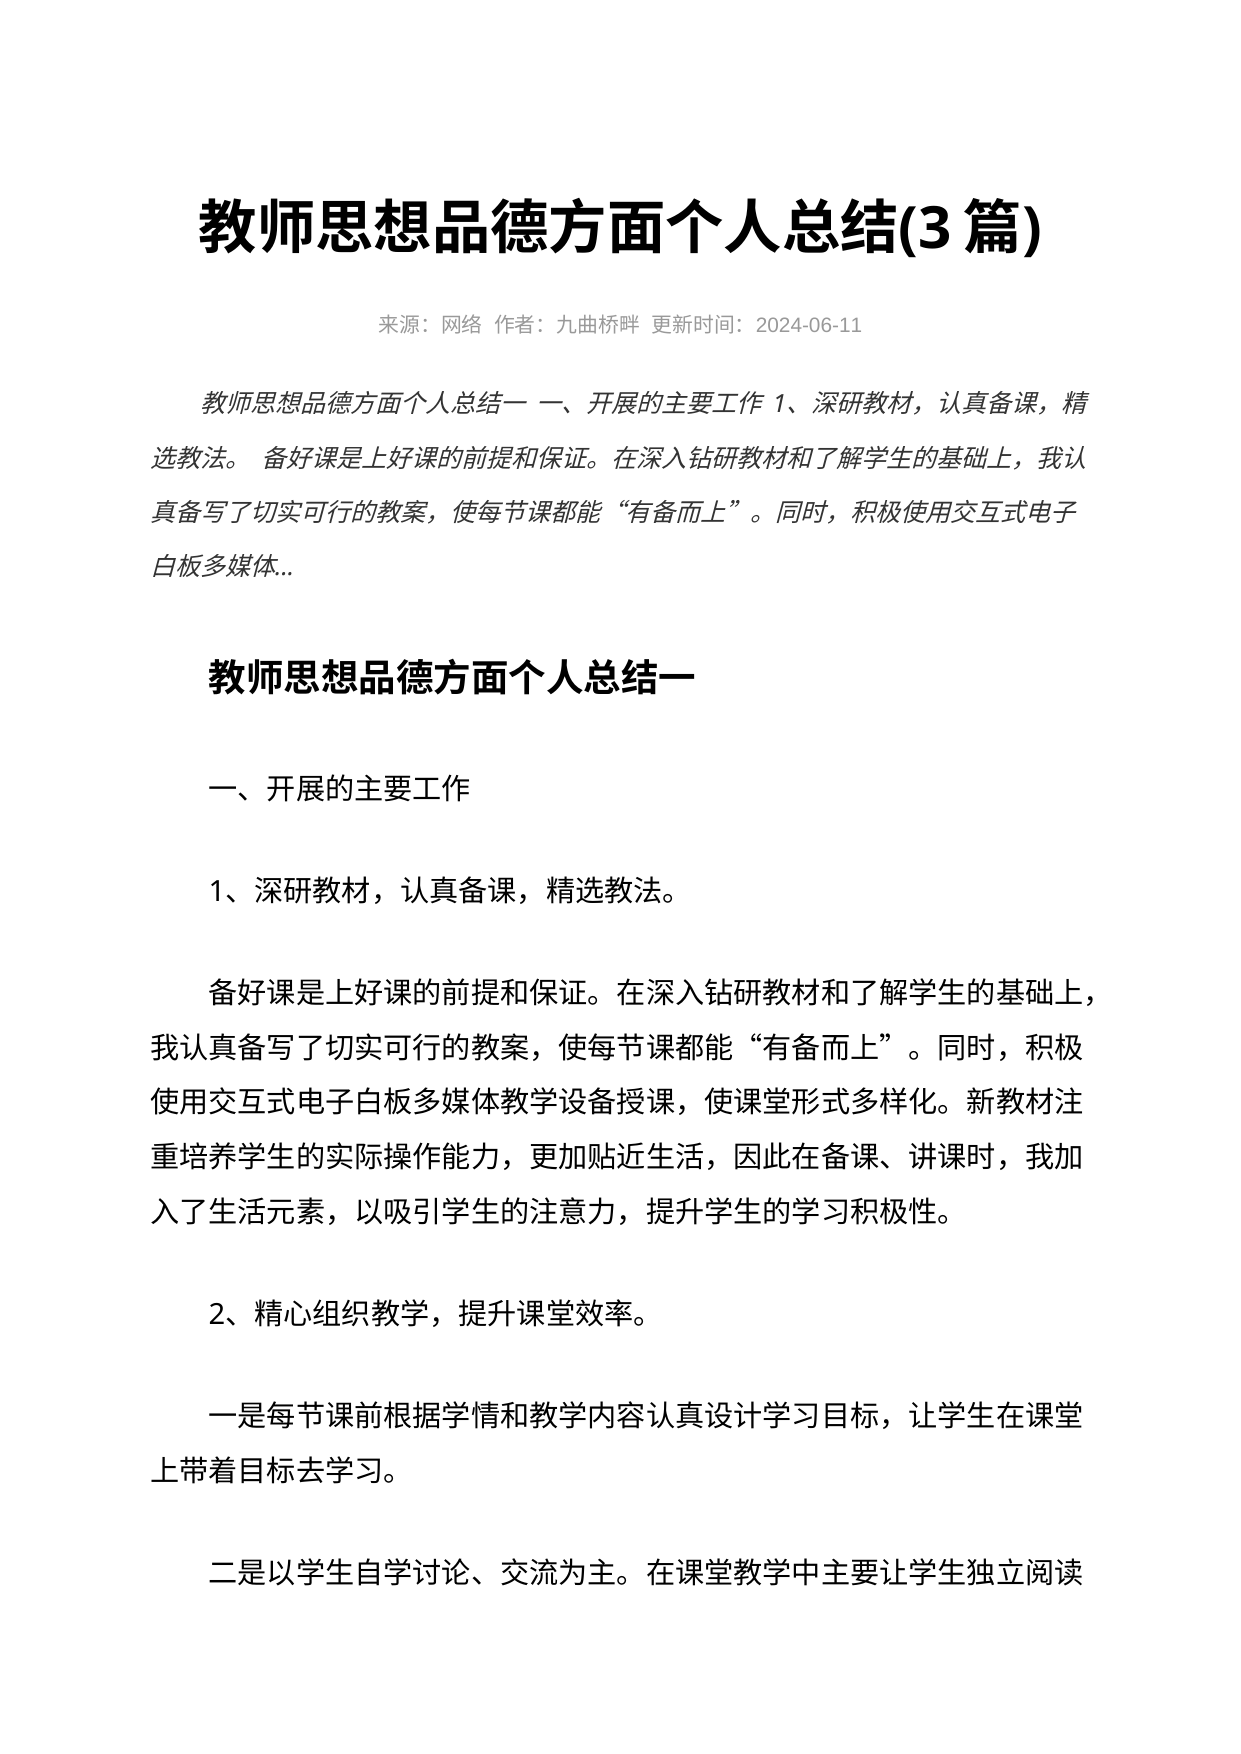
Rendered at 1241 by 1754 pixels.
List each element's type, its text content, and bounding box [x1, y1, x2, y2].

subtitle 教师思想品德方面个人总结(3篇) [150, 181, 1090, 266]
text 教师思想品德方面个人总结一 [150, 648, 1090, 702]
text 教师思想品德方面个人总结一 一、开展的主要工作 1、深研教材，认真备课，精选教法。 备好课是上好课的前提和保证。在深入钻研教材和了解学生的基础上，我认真备写了切实可行的教案，使每节课都能“有备而上”。同时，积极使用交互式电子白板多媒体... [150, 384, 1090, 583]
text 备好课是上好课的前提和保证。在深入钻研教材和了解学生的基础上，我认真备写了切实可行的教案，使每节课都能“有备而上”。同时，积极使用交互式电子白板多媒体教学设备授课，使课堂形式多样化。新教材注重培养学生的实际操作能力，更加贴近生活，因此在备课、讲课时，我加入了生活元素，以吸引学生的注意力，提升学生的学习积极性。 [150, 969, 1090, 1231]
text 1、深研教材，认真备课，精选教法。 [150, 867, 1090, 910]
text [150, 1549, 1090, 1592]
text 一是每节课前根据学情和教学内容认真设计学习目标，让学生在课堂上带着目标去学习。 [150, 1393, 1090, 1490]
text 来源：网络 作者：九曲桥畔 更新时间：2024-06-11 [150, 313, 1090, 337]
text 2、精心组织教学，提升课堂效率。 [150, 1291, 1090, 1333]
text 一、开展的主要工作 [150, 766, 1090, 808]
